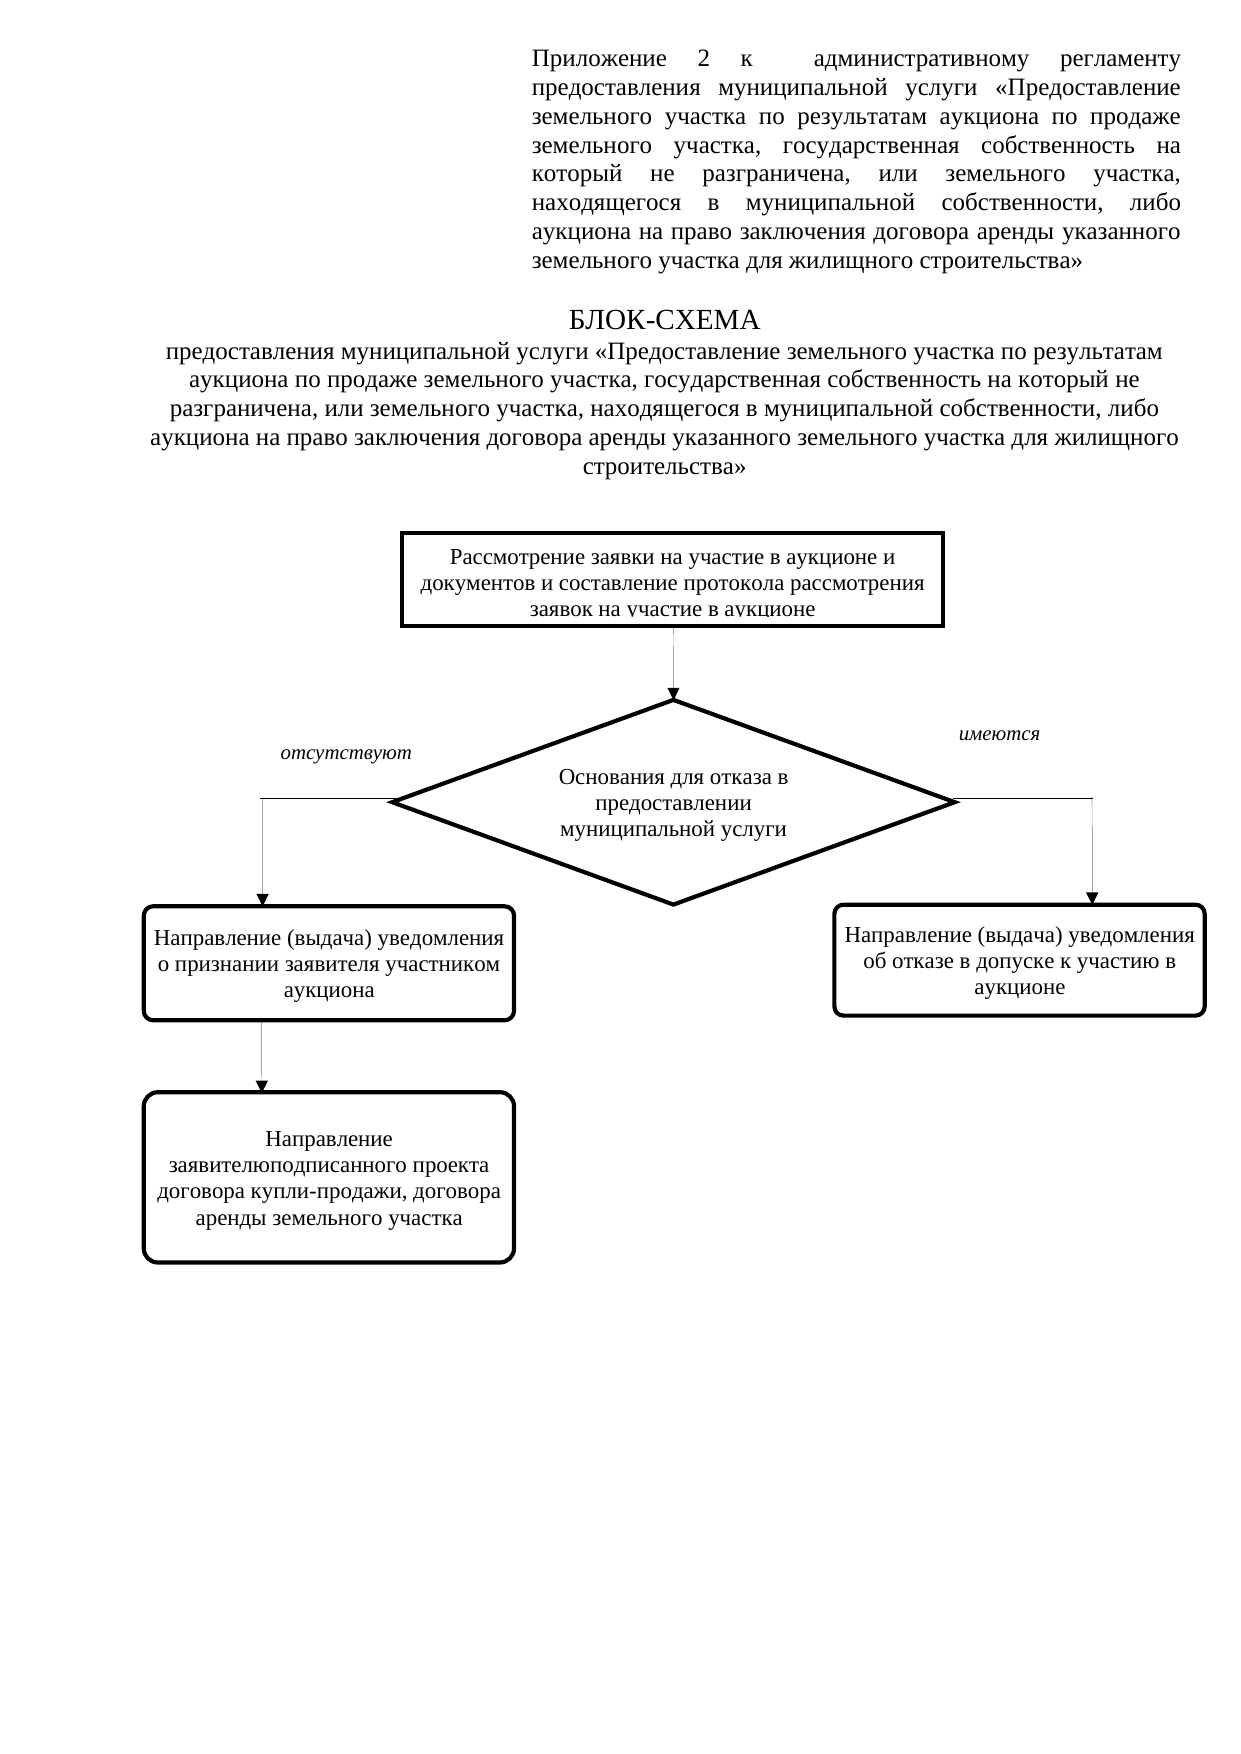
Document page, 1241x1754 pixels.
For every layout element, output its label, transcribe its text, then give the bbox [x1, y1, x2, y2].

text Приложение 2 к административному регламенту предоставления муниципальной услуги «Предоставление земельного участка по результатам аукциона по продаже земельного участка, государственная собственность на который не разграничена, или земельного участка, находящегося в муниципальной собственности, либо аукциона на право заключения договора аренды указанного земельного участка для жилищного строительства» [532, 43, 1181, 273]
text предоставления муниципальной услуги «Предоставление земельного участка по результатам аукциона по продаже земельного участка, государственная собственность на который не разграничена, или земельного участка, находящегося в муниципальной собственности, либо аукциона на право заключения договора аренды указанного земельного участка для жилищного строительства» [148, 336, 1181, 479]
text БЛОК-СХЕМА [148, 302, 1181, 336]
